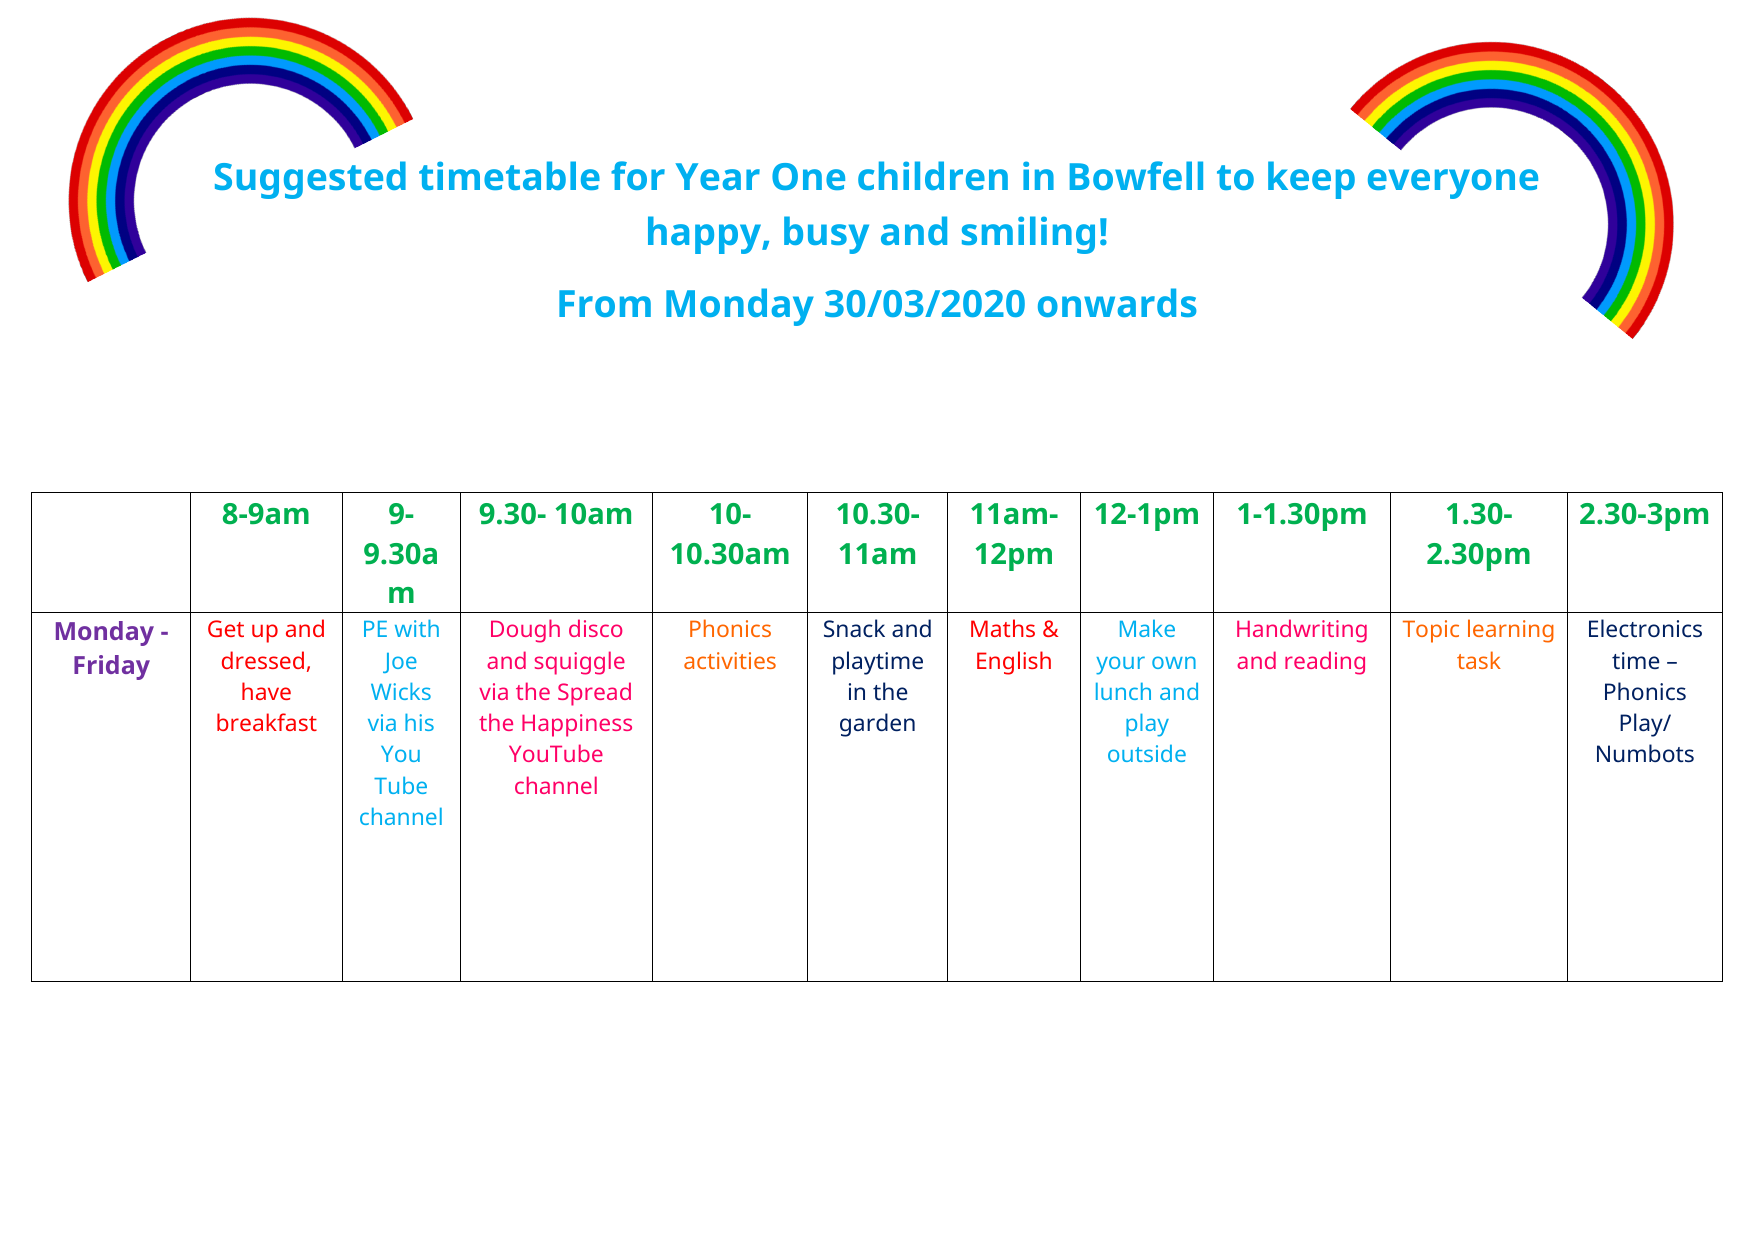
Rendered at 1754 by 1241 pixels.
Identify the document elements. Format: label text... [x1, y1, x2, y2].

table_header 9.30- 10am [461, 493, 652, 612]
picture [2, 0, 416, 283]
table_header 10.30-11am [808, 493, 947, 612]
text Suggested timetable for Year One children in Bowfell to keep everyone happy, busy and smiling! [150, 150, 1529, 256]
picture [1348, 0, 1753, 341]
table_cell Topic learning task [1391, 613, 1567, 981]
table_cell Maths & English [948, 613, 1080, 981]
table_header [32, 493, 190, 612]
table_header 10-10.30am [653, 493, 807, 612]
text From Monday 30/03/2020 onwards [150, 277, 1604, 328]
table_cell PE with Joe Wicks via his You Tube channel [343, 613, 460, 981]
table_cell Snack and playtime in the garden [808, 613, 947, 981]
table_cell Monday - Friday [32, 613, 190, 981]
table_header 8-9am [191, 493, 342, 612]
table_cell Get up and dressed, have breakfast [191, 613, 342, 981]
table_header 11am-12pm [948, 493, 1080, 612]
table_cell Electronics time – Phonics Play/ Numbots [1568, 613, 1722, 981]
table_header 1-1.30pm [1214, 493, 1390, 612]
table_cell Make your own lunch and play outside [1081, 613, 1213, 981]
picture [266, 174, 273, 185]
table_cell Dough disco and squiggle via the Spread the Happiness YouTube channel [461, 613, 652, 981]
table_header 12-1pm [1081, 493, 1213, 612]
table_cell Phonics activities [653, 613, 807, 981]
table_cell Handwriting and reading [1214, 613, 1390, 981]
table_header 9-9.30am [343, 493, 460, 612]
table_header 1.30-2.30pm [1391, 493, 1567, 612]
table_header 2.30-3pm [1568, 493, 1722, 612]
